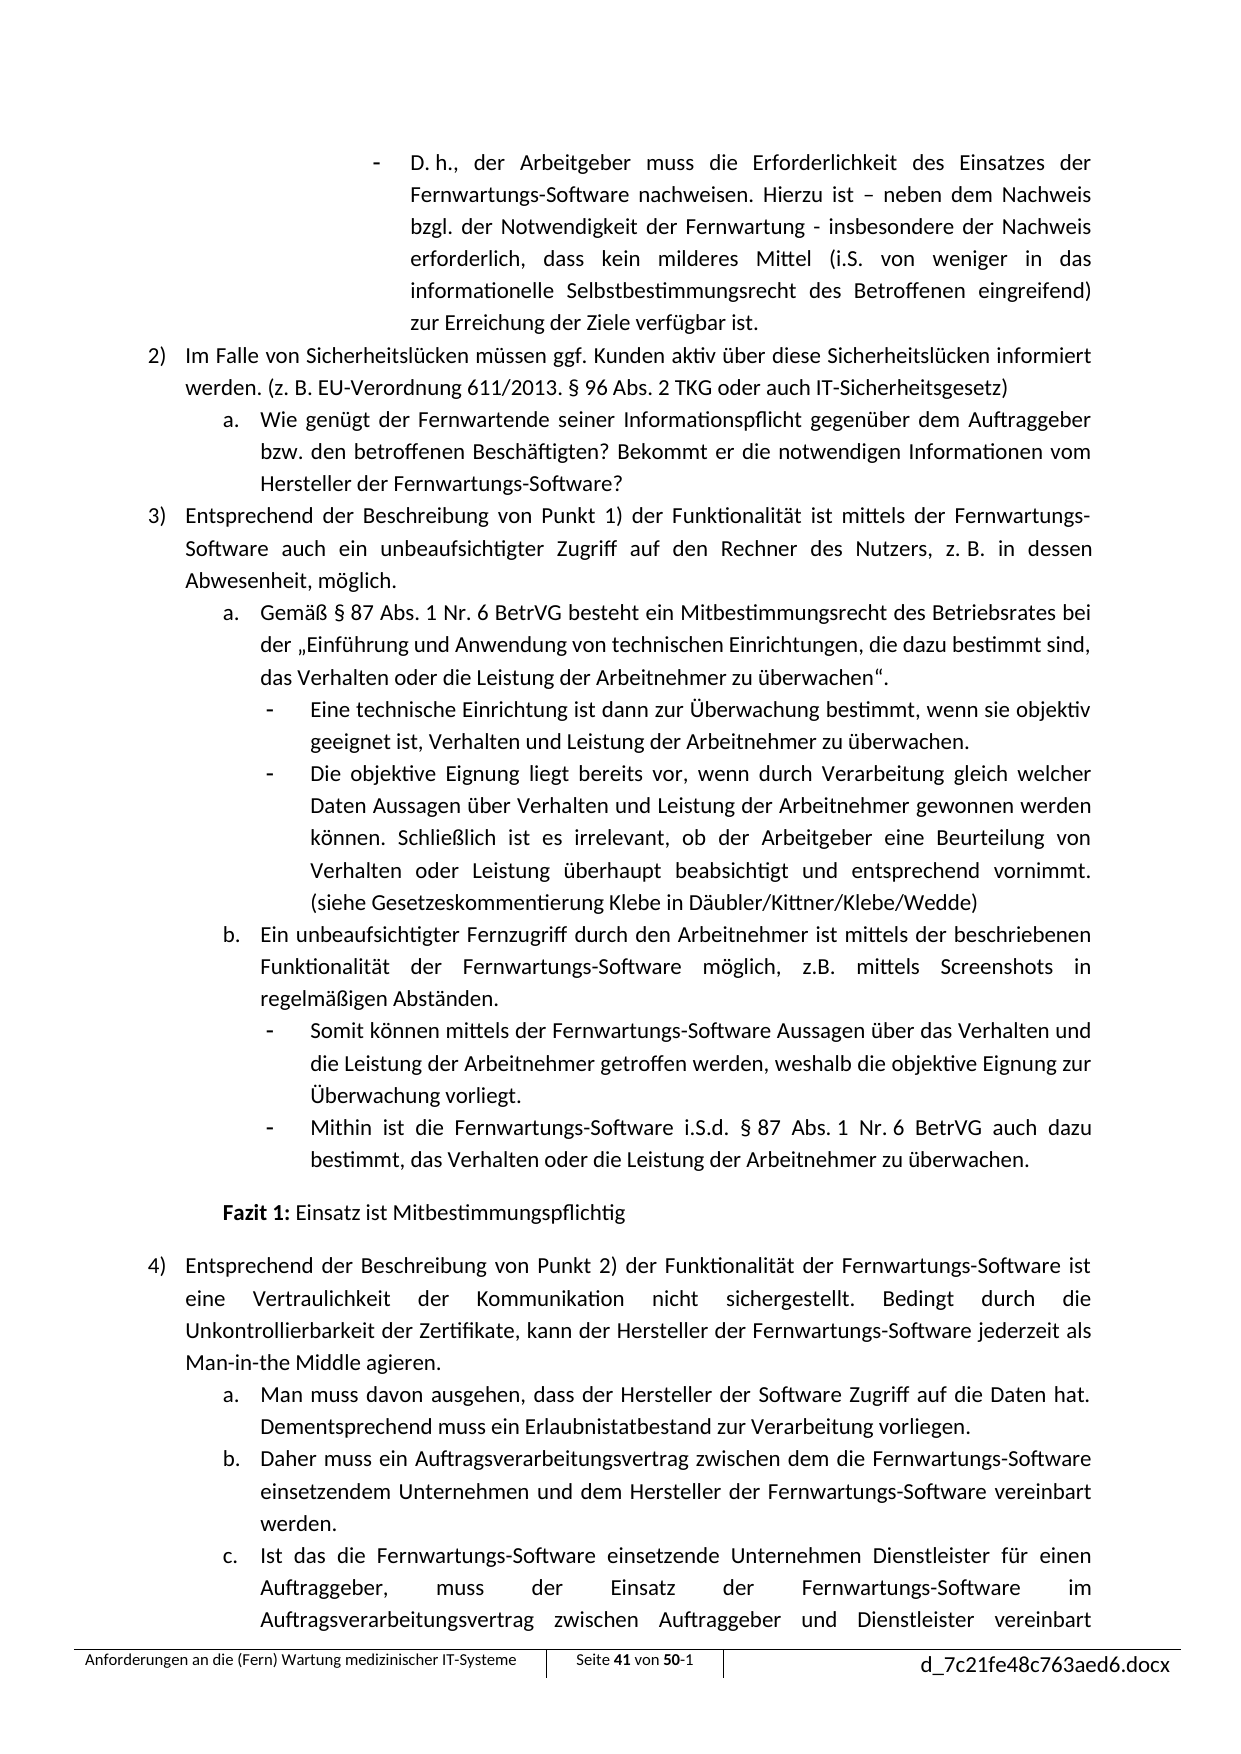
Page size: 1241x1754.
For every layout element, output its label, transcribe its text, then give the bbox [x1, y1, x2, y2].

text Fazit 1: Einsatz ist Mitbestimmungspflichtig [223, 1198, 1093, 1226]
list Mithin ist die Fernwartungs-Software i.S.d. § 87 Abs. 1 Nr. 6 BetrVG auch dazu bestimmt, das Verhalten oder die Leistung der Arbeitnehmer zu überwachen. [266, 1113, 1093, 1173]
list Die objektive Eignung liegt bereits vor, wenn durch Verarbeitung gleich welcher Daten Aussagen über Verhalten und Leistung der Arbeitnehmer gewonnen werden können. Schließlich ist es irrelevant, ob der Arbeitgeber eine Beurteilung von Verhalten oder Leistung überhaupt beabsichtigt und entsprechend vornimmt. (siehe Gesetzeskommentierung Klebe in Däubler/Kittner/Klebe/Wedde) [266, 759, 1093, 916]
list Man muss davon ausgehen, dass der Hersteller der Software Zugriff auf die Daten hat. Dementsprechend muss ein Erlaubnistatbestand zur Verarbeitung vorliegen. [223, 1380, 1093, 1440]
list Entsprechend der Beschreibung von Punkt 1) der Funktionalität ist mittels der Fernwartungs-Software auch ein unbeaufsichtigter Zugriff auf den Rechner des Nutzers, z. B. in dessen Abwesenheit, möglich. [148, 502, 1093, 594]
list Gemäß § 87 Abs. 1 Nr. 6 BetrVG besteht ein Mitbestimmungsrecht des Betriebsrates bei der „Einführung und Anwendung von technischen Einrichtungen, die dazu bestimmt sind, das Verhalten oder die Leistung der Arbeitnehmer zu überwachen“. [223, 598, 1093, 691]
list Daher muss ein Auftragsverarbeitungsvertrag zwischen dem die Fernwartungs-Software einsetzendem Unternehmen und dem Hersteller der Fernwartungs-Software vereinbart werden. [223, 1444, 1093, 1537]
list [223, 1541, 1093, 1633]
list Ein unbeaufsichtigter Fernzugriff durch den Arbeitnehmer ist mittels der beschriebenen Funktionalität der Fernwartungs-Software möglich, z.B. mittels Screenshots in regelmäßigen Abständen. [223, 920, 1093, 1012]
list Im Falle von Sicherheitslücken müssen ggf. Kunden aktiv über diese Sicherheitslücken informiert werden. (z. B. EU-Verordnung 611/2013. § 96 Abs. 2 TKG oder auch IT-Sicherheitsgesetz) [148, 341, 1093, 401]
list D. h. der Arbeitgeber muss das Erfordernis nachweisen. D h., der Arbeitgeber muss die Erforderlichkeit des Einsatzes der Fernwartungs-Software nachweisen. Hierzu ist – neben dem Nachweis bzgl. der Notwendigkeit der Fernwartung - insbesondere der Nachweis erforderlich, dass kein milderes Mittel (i.S. von weniger in das informationelle Selbstbestimmungsrecht des Betroffenen eingreifend) zur Erreichung der Ziele verfügbar ist. [373, 148, 1093, 337]
list Somit können mittels der Fernwartungs-Software Aussagen über das Verhalten und die Leistung der Arbeitnehmer getroffen werden, weshalb die objektive Eignung zur Überwachung vorliegt. [266, 1017, 1093, 1109]
list Eine technische Einrichtung ist dann zur Überwachung bestimmt, wenn sie objektiv geeignet ist, Verhalten und Leistung der Arbeitnehmer zu überwachen. [266, 695, 1093, 755]
list Wie genügt der Fernwartende seiner Informationspflicht gegenüber dem Auftraggeber bzw. den betroffenen Beschäftigten? Bekommt er die notwendigen Informationen vom Hersteller der Fernwartungs-Software? [223, 405, 1093, 497]
list Entsprechend der Beschreibung von Punkt 2) der Funktionalität der Fernwartungs-Software ist eine Vertraulichkeit der Kommunikation nicht sichergestellt. Bedingt durch die Unkontrollierbarkeit der Zertifikate, kann der Hersteller der Fernwartungs-Software jederzeit als Man-in-the Middle agieren. [148, 1251, 1093, 1376]
